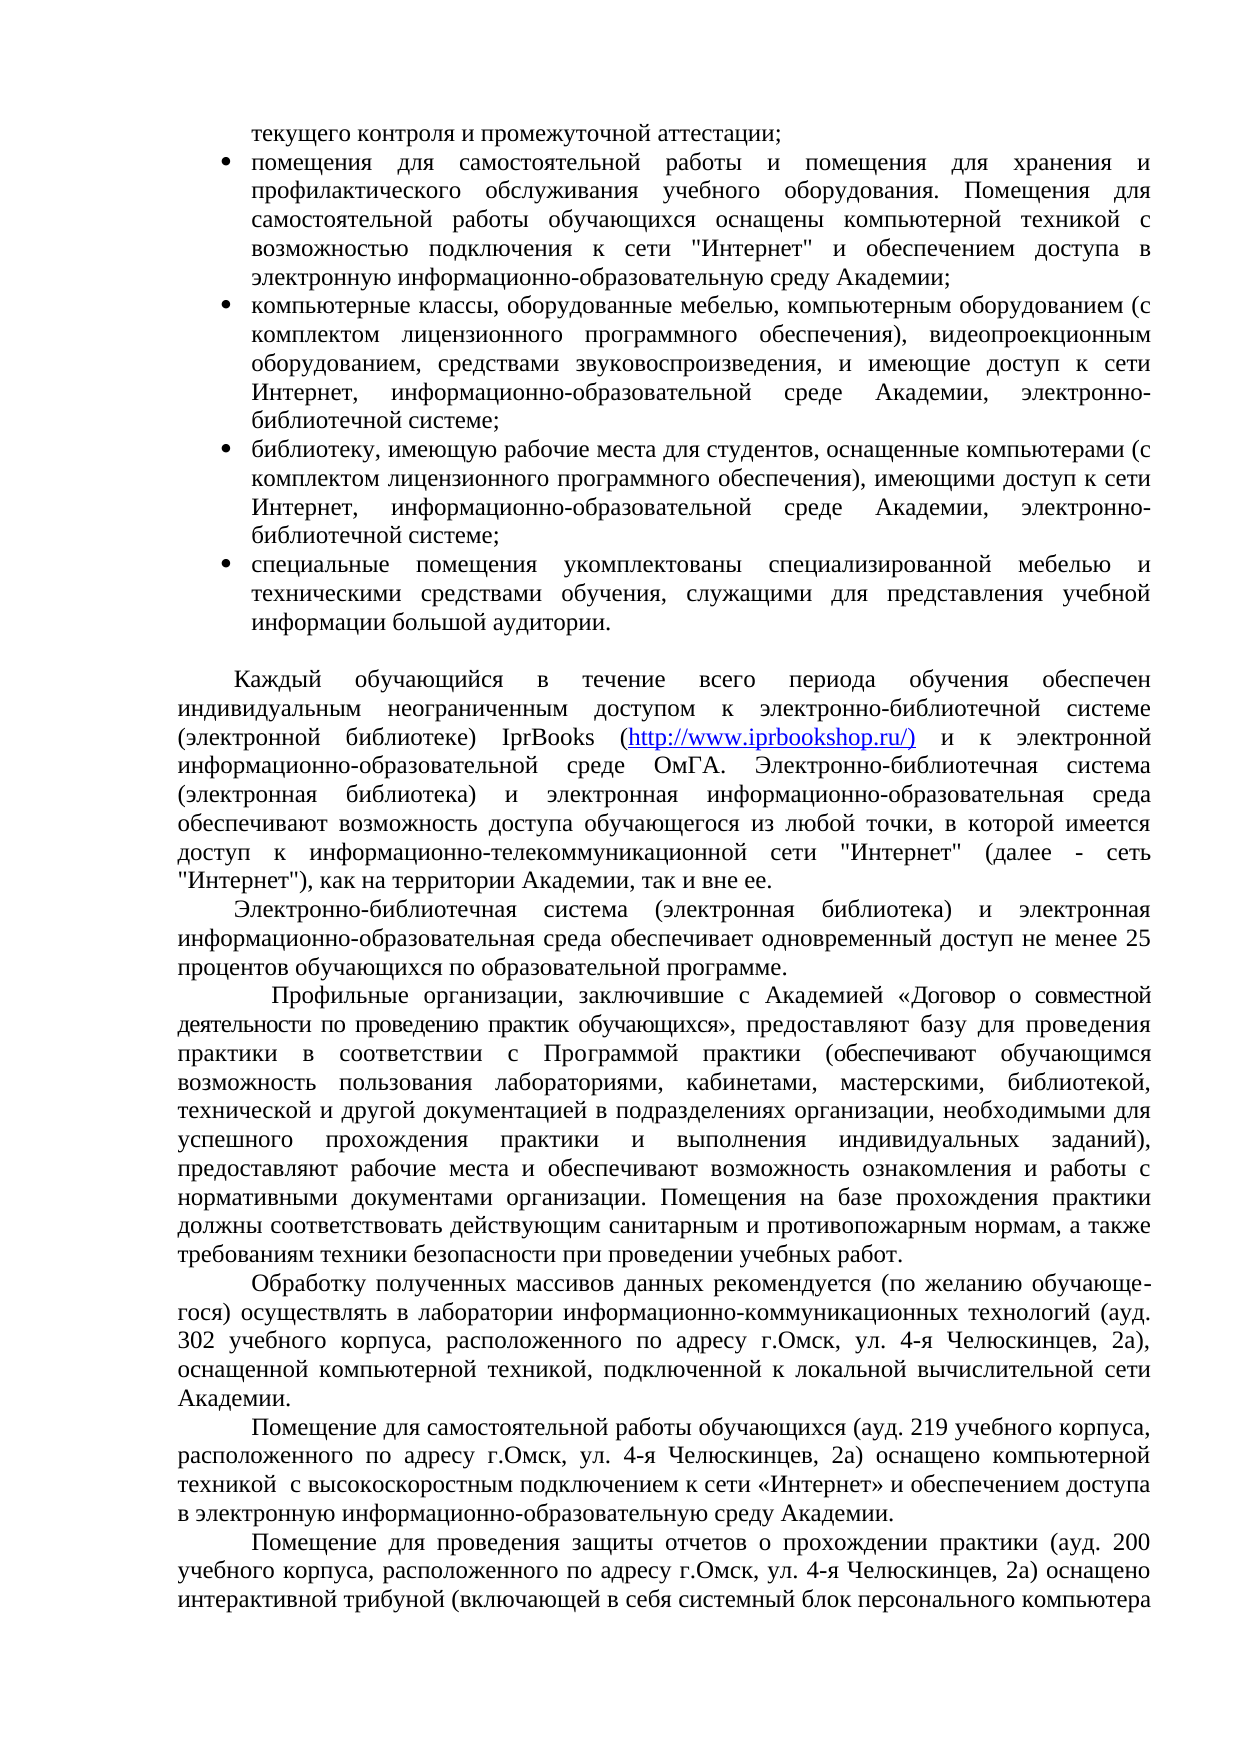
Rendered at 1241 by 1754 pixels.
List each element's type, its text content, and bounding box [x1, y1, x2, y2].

list помещения для самостоятельной работы и помещения для хранения и профилактического обслуживания учебного оборудования. Помещения для самостоятельной работы обучающихся оснащены компьютерной техникой с возможностью подключения к сети "Интернет" и обеспечением доступа в электронную информационно-образовательную среду Академии; [222, 147, 1152, 291]
text Профильные организации, заключившие с Академией «Договор о совместной деятельности по проведению практик обучающихся», предоставляют базу для проведения практики в соответствии с Программой практики (обеспечивают обучающимся возможность пользования лабораториями, кабинетами, мастерскими, библиотекой, технической и другой документацией в подразделениях организации, необходимыми для успешного прохождения практики и выполнения индивидуальных заданий), предоставляют рабочие места и обеспечивают возможность ознакомления и работы с нормативными документами организации. Помещения на базе прохождения практики должны соответствовать действующим санитарным и противопожарным нормам, а также требованиям техники безопасности при проведении учебных работ. [177, 981, 1152, 1268]
list компьютерные классы, оборудованные мебелью, компьютерным оборудованием (с комплектом лицензионного программного обеспечения), видеопроекционным оборудованием, средствами звуковоспроизведения, и имеющие доступ к сети Интернет, информационно-образовательной среде Академии, электронно-библиотечной системе; [222, 291, 1152, 434]
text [177, 1527, 1152, 1613]
text Каждый обучающийся в течение всего периода обучения обеспечен индивидуальным неограниченным доступом к электронно-библиотечной системе (электронной библиотеке) IprBooks (http://www.iprbookshop.ru/) и к электронной информационно-образовательной среде ОмГА. Электронно-библиотечная система (электронная библиотека) и электронная информационно-образовательная среда обеспечивают возможность доступа обучающегося из любой точки, в которой имеется доступ к информационно-телекоммуникационной сети "Интернет" (далее - сеть "Интернет"), как на территории Академии, так и вне ее. [177, 664, 1152, 894]
text Обработку полученных массивов данных рекомендуется (по желанию обучающегося) осуществлять в лаборатории информационно-коммуникационных технологий (ауд. 302 учебного корпуса, расположенного по адресу г.Омск, ул. 4-я Челюскинцев, 2а), оснащенной компьютерной техникой, подключенной к локальной вычислительной сети Академии. [177, 1268, 1152, 1412]
list специальные помещения укомплектованы специализированной мебелью и техническими средствами обучения, служащими для представления учебной информации большой аудитории. [222, 549, 1152, 636]
list библиотеку, имеющую рабочие места для студентов, оснащенные компьютерами (с комплектом лицензионного программного обеспечения), имеющими доступ к сети Интернет, информационно-образовательной среде Академии, электронно-библиотечной системе; [222, 434, 1152, 549]
text Помещение для самостоятельной работы обучающихся (ауд. 219 учебного корпуса, расположенного по адресу г.Омск, ул. 4-я Челюскинцев, 2а) оснащено компьютерной техникой с высокоскоростным подключением к сети «Интернет» и обеспечением доступа в электронную информационно-образовательную среду Академии. [177, 1412, 1152, 1527]
text Электронно-библиотечная система (электронная библиотека) и электронная информационно-образовательная среда обеспечивает одновременный доступ не менее 25 процентов обучающихся по образовательной программе. [177, 894, 1152, 981]
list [222, 118, 1152, 147]
